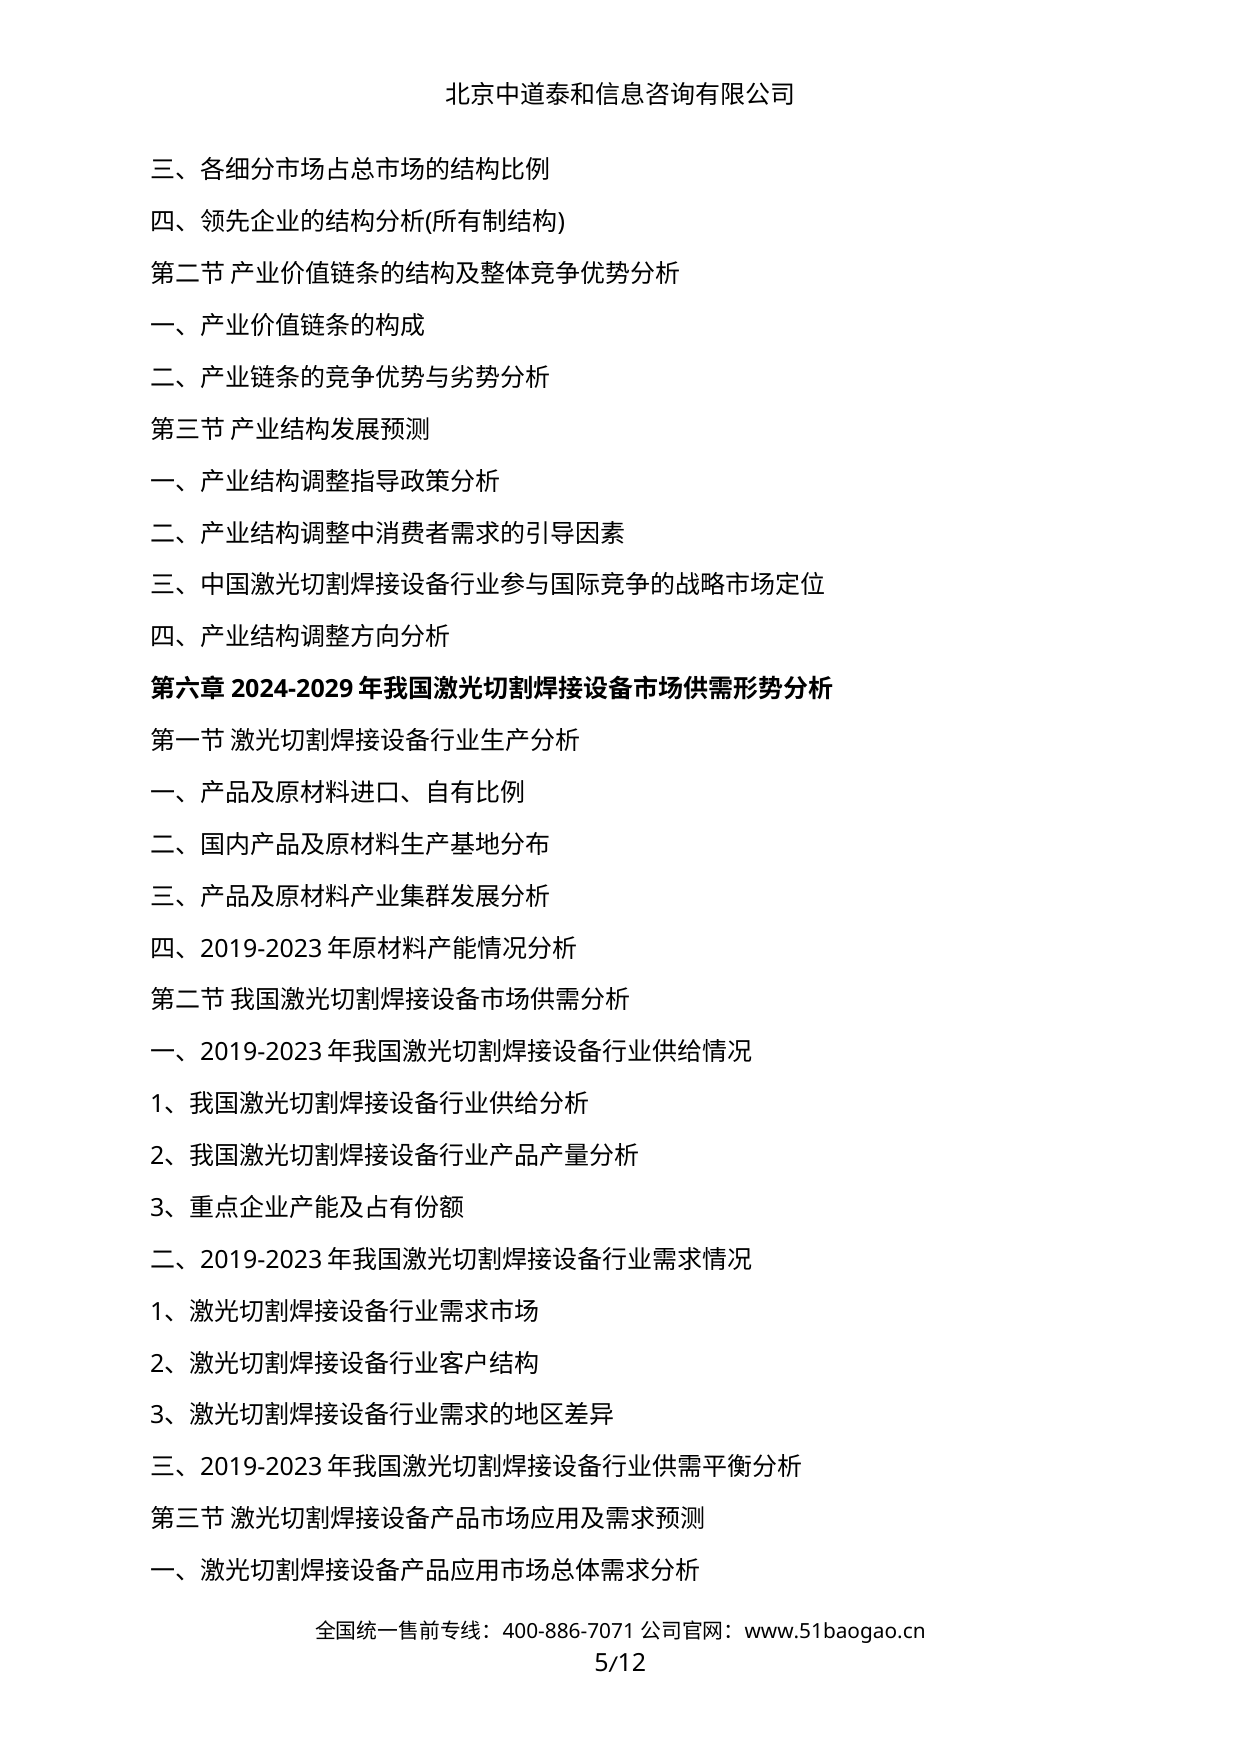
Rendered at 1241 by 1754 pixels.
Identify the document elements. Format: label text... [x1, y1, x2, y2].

text 三、产品及原材料产业集群发展分析 [150, 876, 1090, 912]
text 四、领先企业的结构分析(所有制结构) [150, 202, 1090, 238]
text 二、国内产品及原材料生产基地分布 [150, 824, 1090, 861]
text 第三节 激光切割焊接设备产品市场应用及需求预测 [150, 1499, 1090, 1535]
text 第六章 2024-2029年我国激光切割焊接设备市场供需形势分析 [150, 669, 1090, 705]
text 第二节 我国激光切割焊接设备市场供需分析 [150, 980, 1090, 1016]
text 第一节 激光切割焊接设备行业生产分析 [150, 721, 1090, 757]
text 二、产业结构调整中消费者需求的引导因素 [150, 513, 1090, 549]
text 3、激光切割焊接设备行业需求的地区差异 [150, 1395, 1090, 1431]
text 1、我国激光切割焊接设备行业供给分析 [150, 1084, 1090, 1120]
text 第二节 产业价值链条的结构及整体竞争优势分析 [150, 254, 1090, 290]
text 一、2019-2023年我国激光切割焊接设备行业供给情况 [150, 1032, 1090, 1068]
text 一、激光切割焊接设备产品应用市场总体需求分析 [150, 1551, 1090, 1587]
text 3、重点企业产能及占有份额 [150, 1187, 1090, 1224]
text 第三节 产业结构发展预测 [150, 409, 1090, 446]
text 三、各细分市场占总市场的结构比例 [150, 150, 1090, 186]
text 四、2019-2023年原材料产能情况分析 [150, 928, 1090, 964]
text 三、中国激光切割焊接设备行业参与国际竞争的战略市场定位 [150, 565, 1090, 601]
text 2、我国激光切割焊接设备行业产品产量分析 [150, 1136, 1090, 1172]
text 二、产业链条的竞争优势与劣势分析 [150, 357, 1090, 394]
text 一、产业价值链条的构成 [150, 306, 1090, 342]
text 二、2019-2023年我国激光切割焊接设备行业需求情况 [150, 1239, 1090, 1276]
text 2、激光切割焊接设备行业客户结构 [150, 1343, 1090, 1379]
text 一、产业结构调整指导政策分析 [150, 461, 1090, 497]
text 四、产业结构调整方向分析 [150, 617, 1090, 653]
text 三、2019-2023年我国激光切割焊接设备行业供需平衡分析 [150, 1447, 1090, 1483]
text 一、产品及原材料进口、自有比例 [150, 772, 1090, 809]
text 1、激光切割焊接设备行业需求市场 [150, 1291, 1090, 1327]
